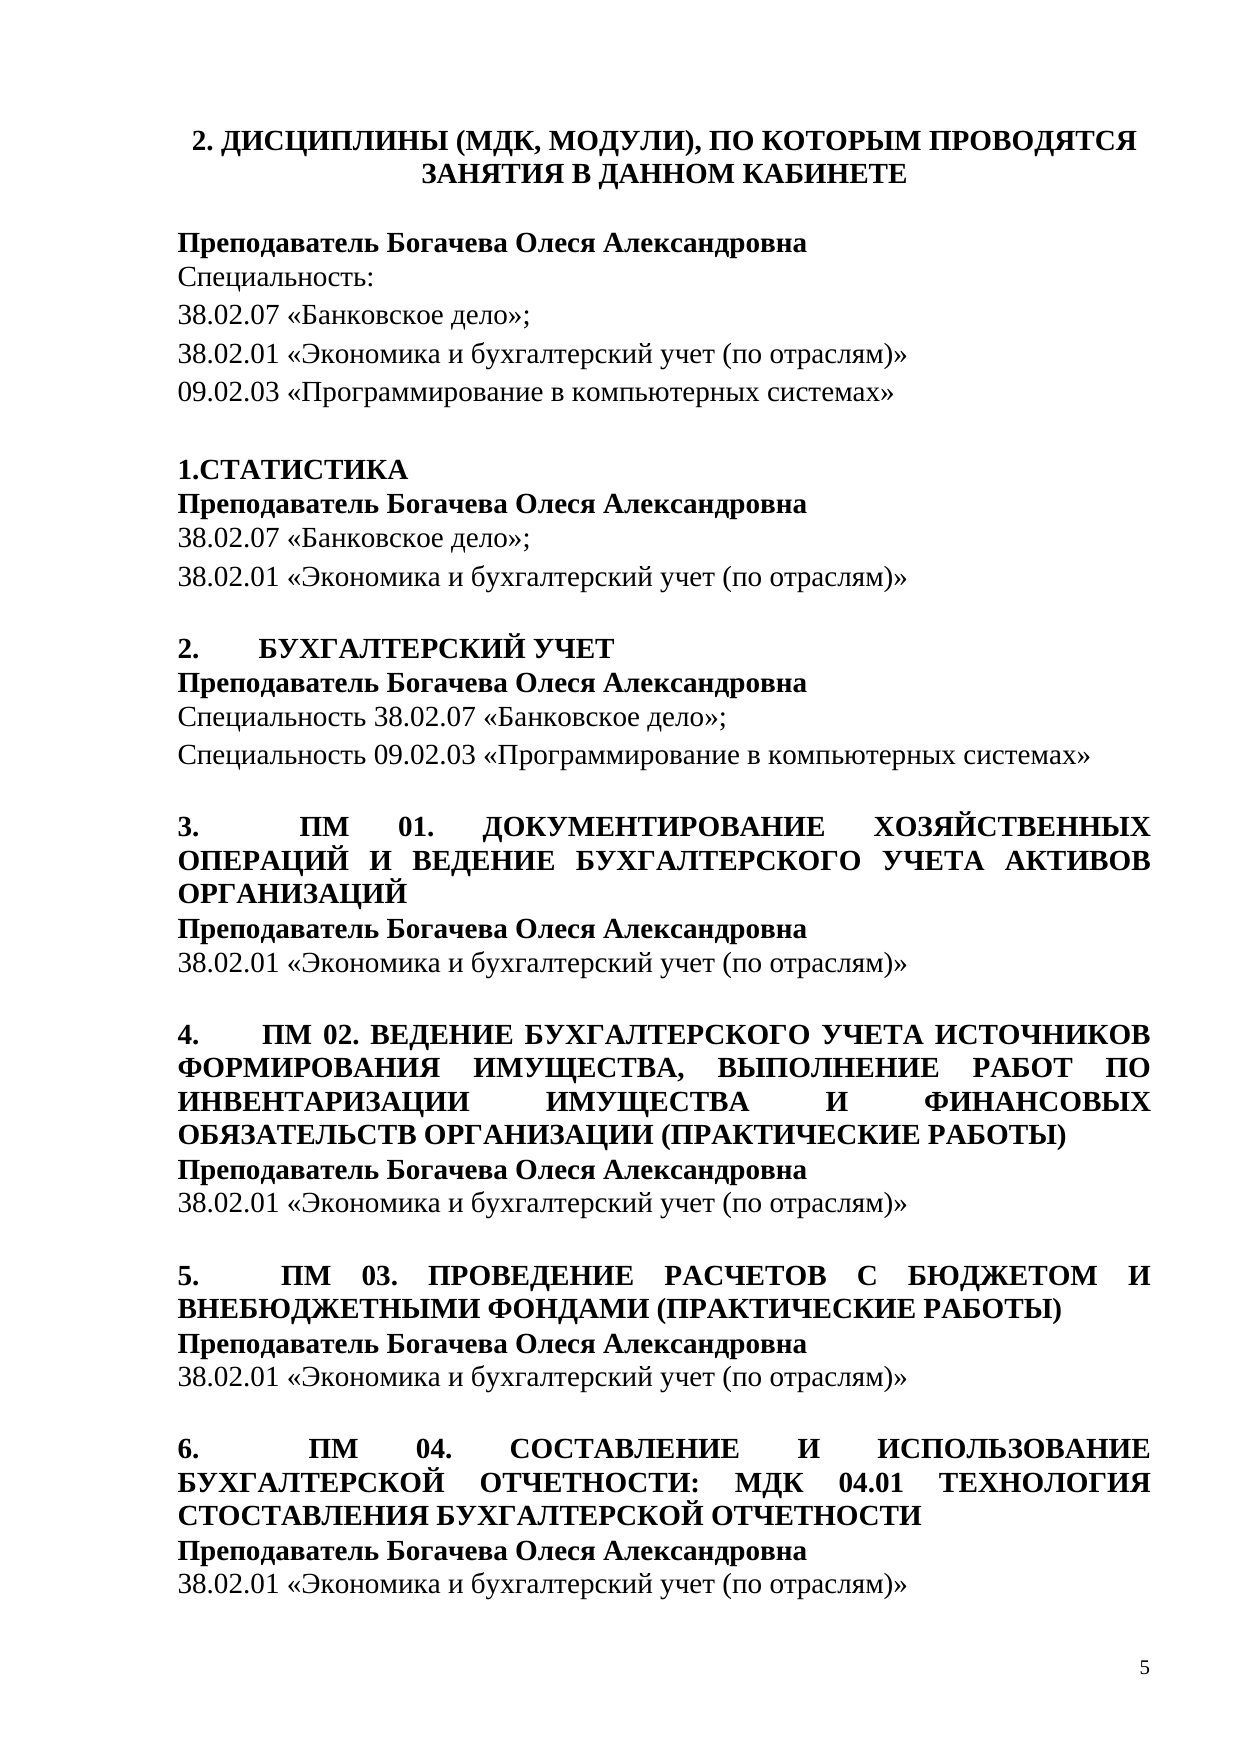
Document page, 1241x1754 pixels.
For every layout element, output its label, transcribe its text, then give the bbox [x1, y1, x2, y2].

list ПМ 02. Ведение бухгалтерского учета источников формирования имущества, выполнение работ по инвентаризации имущества и финансовых обязательств организации (практические работы) [177, 1017, 1152, 1151]
text 38.02.01 «Экономика и бухгалтерский учет (по отраслям)» [177, 336, 1152, 369]
text Специальность: [177, 259, 732, 292]
list Бухгалтерский учет [177, 631, 1152, 664]
text 38.02.01 «Экономика и бухгалтерский учет (по отраслям)» [177, 559, 1152, 592]
text Преподаватель Богачева Олеся Александровна [177, 1326, 1152, 1359]
text Специальность 38.02.07 «Банковское дело»; [177, 699, 732, 732]
list ПМ 01. Документирование хозяйственных операций и ведение бухгалтерского учета активов организаций [177, 809, 1152, 910]
text Преподаватель Богачева Олеся Александровна [177, 911, 1152, 945]
list Статистика [177, 452, 1152, 486]
text Преподаватель Богачева Олеся Александровна [177, 225, 1152, 259]
list ПМ 04. Составление и использование бухгалтерской отчетности: МДК 04.01 Технология стоставления бухгалтерской отчетности [177, 1431, 1152, 1532]
text Преподаватель Богачева Олеся Александровна [177, 665, 1152, 699]
text 2. Дисциплины (МДК, модули), по которым проводятся занятия в данном кабинете [177, 123, 1152, 190]
text Специальность 09.02.03 «Программирование в компьютерных системах» [177, 737, 1152, 771]
text 38.02.01 «Экономика и бухгалтерский учет (по отраслям)» [177, 945, 1152, 978]
text 38.02.07 «Банковское дело»; [177, 297, 732, 331]
text 38.02.01 «Экономика и бухгалтерский учет (по отраслям)» [177, 1186, 1152, 1219]
text 38.02.07 «Банковское дело»; [177, 520, 732, 554]
text Преподаватель Богачева Олеся Александровна [177, 487, 1152, 520]
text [177, 1533, 1152, 1567]
text 09.02.03 «Программирование в компьютерных системах» [177, 374, 1152, 408]
text Преподаватель Богачева Олеся Александровна [177, 1152, 1152, 1186]
list ПМ 03. Проведение расчетов с бюджетом и внебюджетными фондами (практические работы) [177, 1258, 1152, 1325]
text 38.02.01 «Экономика и бухгалтерский учет (по отраслям)» [177, 1359, 1152, 1393]
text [177, 1567, 1152, 1600]
